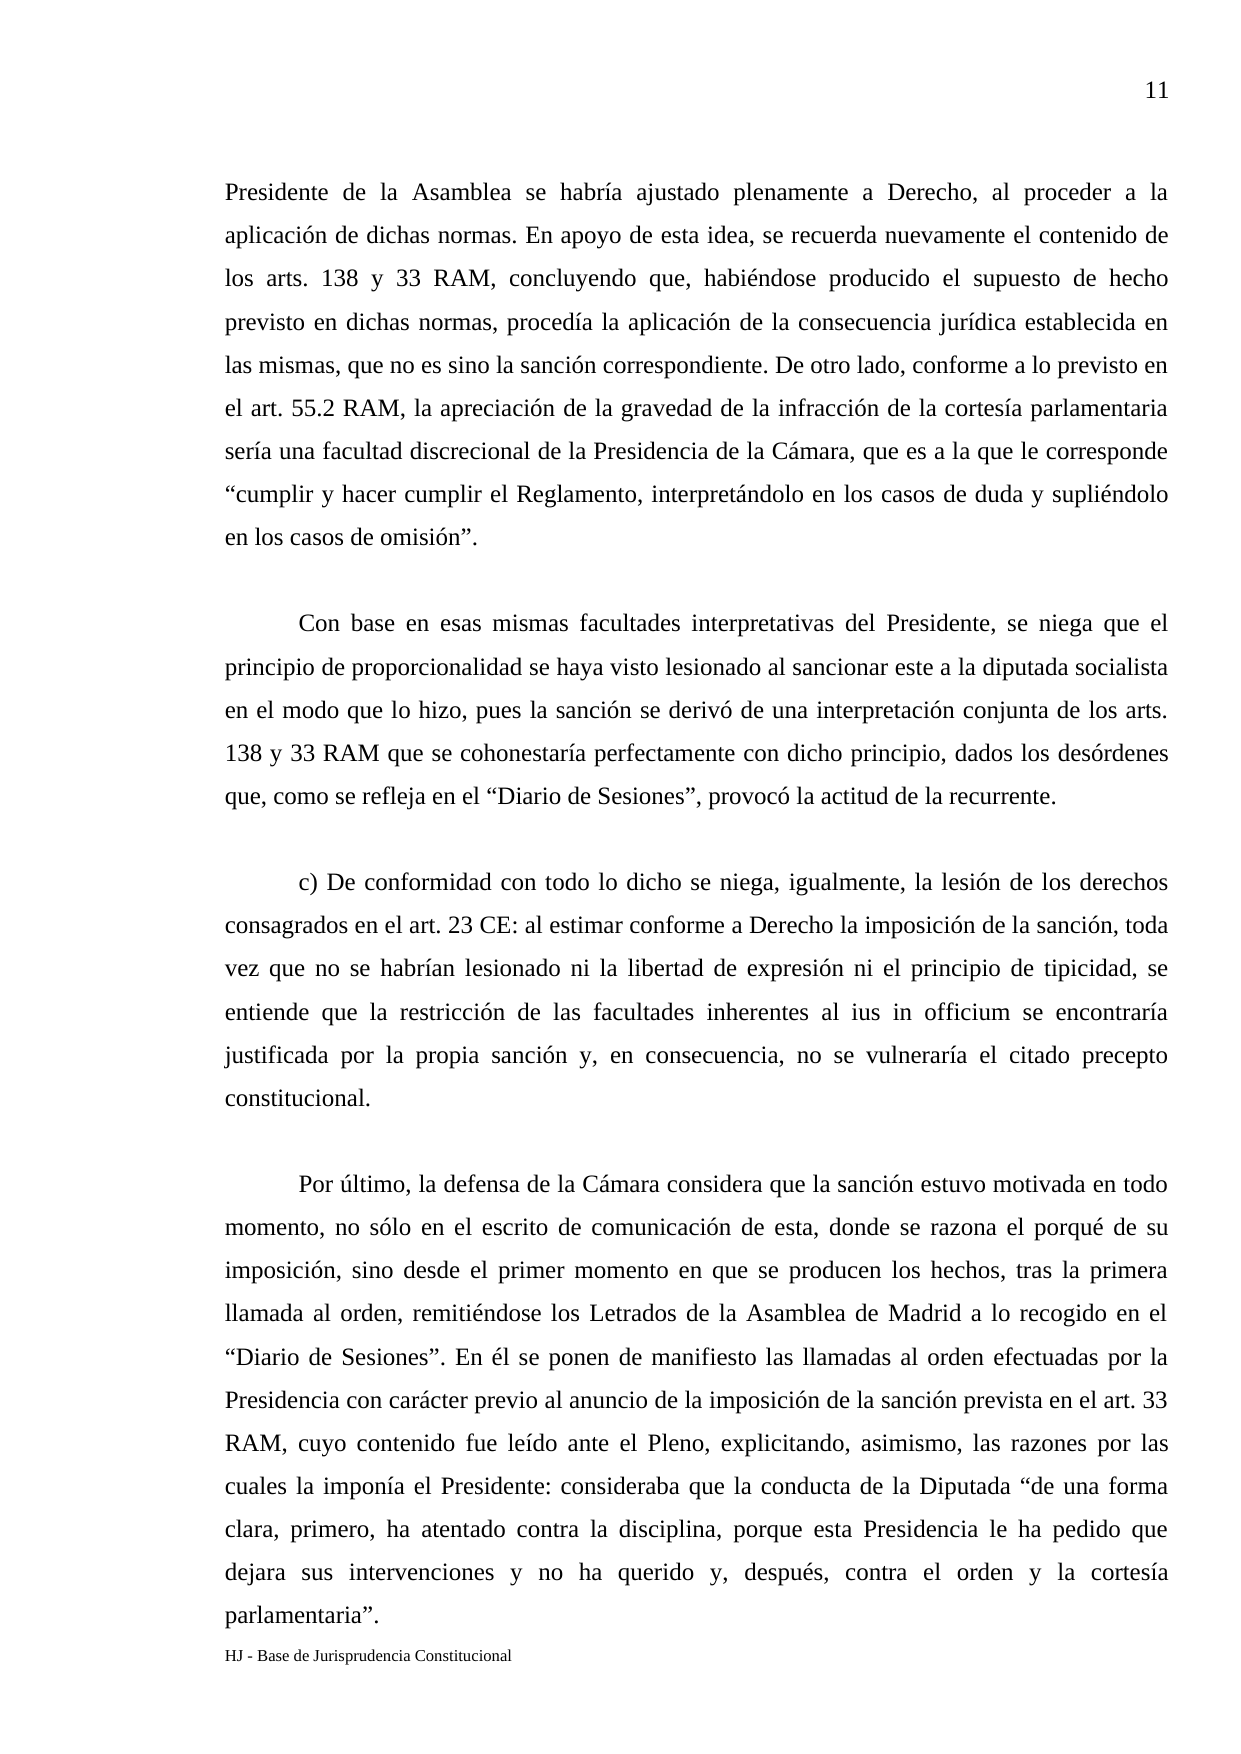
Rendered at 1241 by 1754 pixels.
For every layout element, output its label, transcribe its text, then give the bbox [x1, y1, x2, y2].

text Por último, la defensa de la Cámara considera que la sanción estuvo motivada en todo momento, no sólo en el escrito de comunicación de esta, donde se razona el porqué de su imposición, sino desde el primer momento en que se producen los hechos, tras la primera llamada al orden, remitiéndose los Letrados de la Asamblea de Madrid a lo recogido en el “Diario de Sesiones”. En él se ponen de manifiesto las llamadas al orden efectuadas por la Presidencia con carácter previo al anuncio de la imposición de la sanción prevista en el art. 33 RAM, cuyo contenido fue leído ante el Pleno, explicitando, asimismo, las razones por las cuales la imponía el Presidente: consideraba que la conducta de la Diputada “de una forma clara, primero, ha atentado contra la disciplina, porque esta Presidencia le ha pedido que dejara sus intervenciones y no ha querido y, después, contra el orden y la cortesía parlamentaria”. [224, 1169, 1169, 1629]
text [224, 177, 1169, 551]
text Con base en esas mismas facultades interpretativas del Presidente, se niega que el principio de proporcionalidad se haya visto lesionado al sancionar este a la diputada socialista en el modo que lo hizo, pues la sanción se derivó de una interpretación conjunta de los arts. 138 y 33 RAM que se cohonestaría perfectamente con dicho principio, dados los desórdenes que, como se refleja en el “Diario de Sesiones”, provocó la actitud de la recurrente. [224, 608, 1169, 810]
text c) De conformidad con todo lo dicho se niega, igualmente, la lesión de los derechos consagrados en el art. 23 CE: al estimar conforme a Derecho la imposición de la sanción, toda vez que no se habrían lesionado ni la libertad de expresión ni el principio de tipicidad, se entiende que la restricción de las facultades inherentes al ius in officium se encontraría justificada por la propia sanción y, en consecuencia, no se vulneraría el citado precepto constitucional. [224, 867, 1169, 1112]
